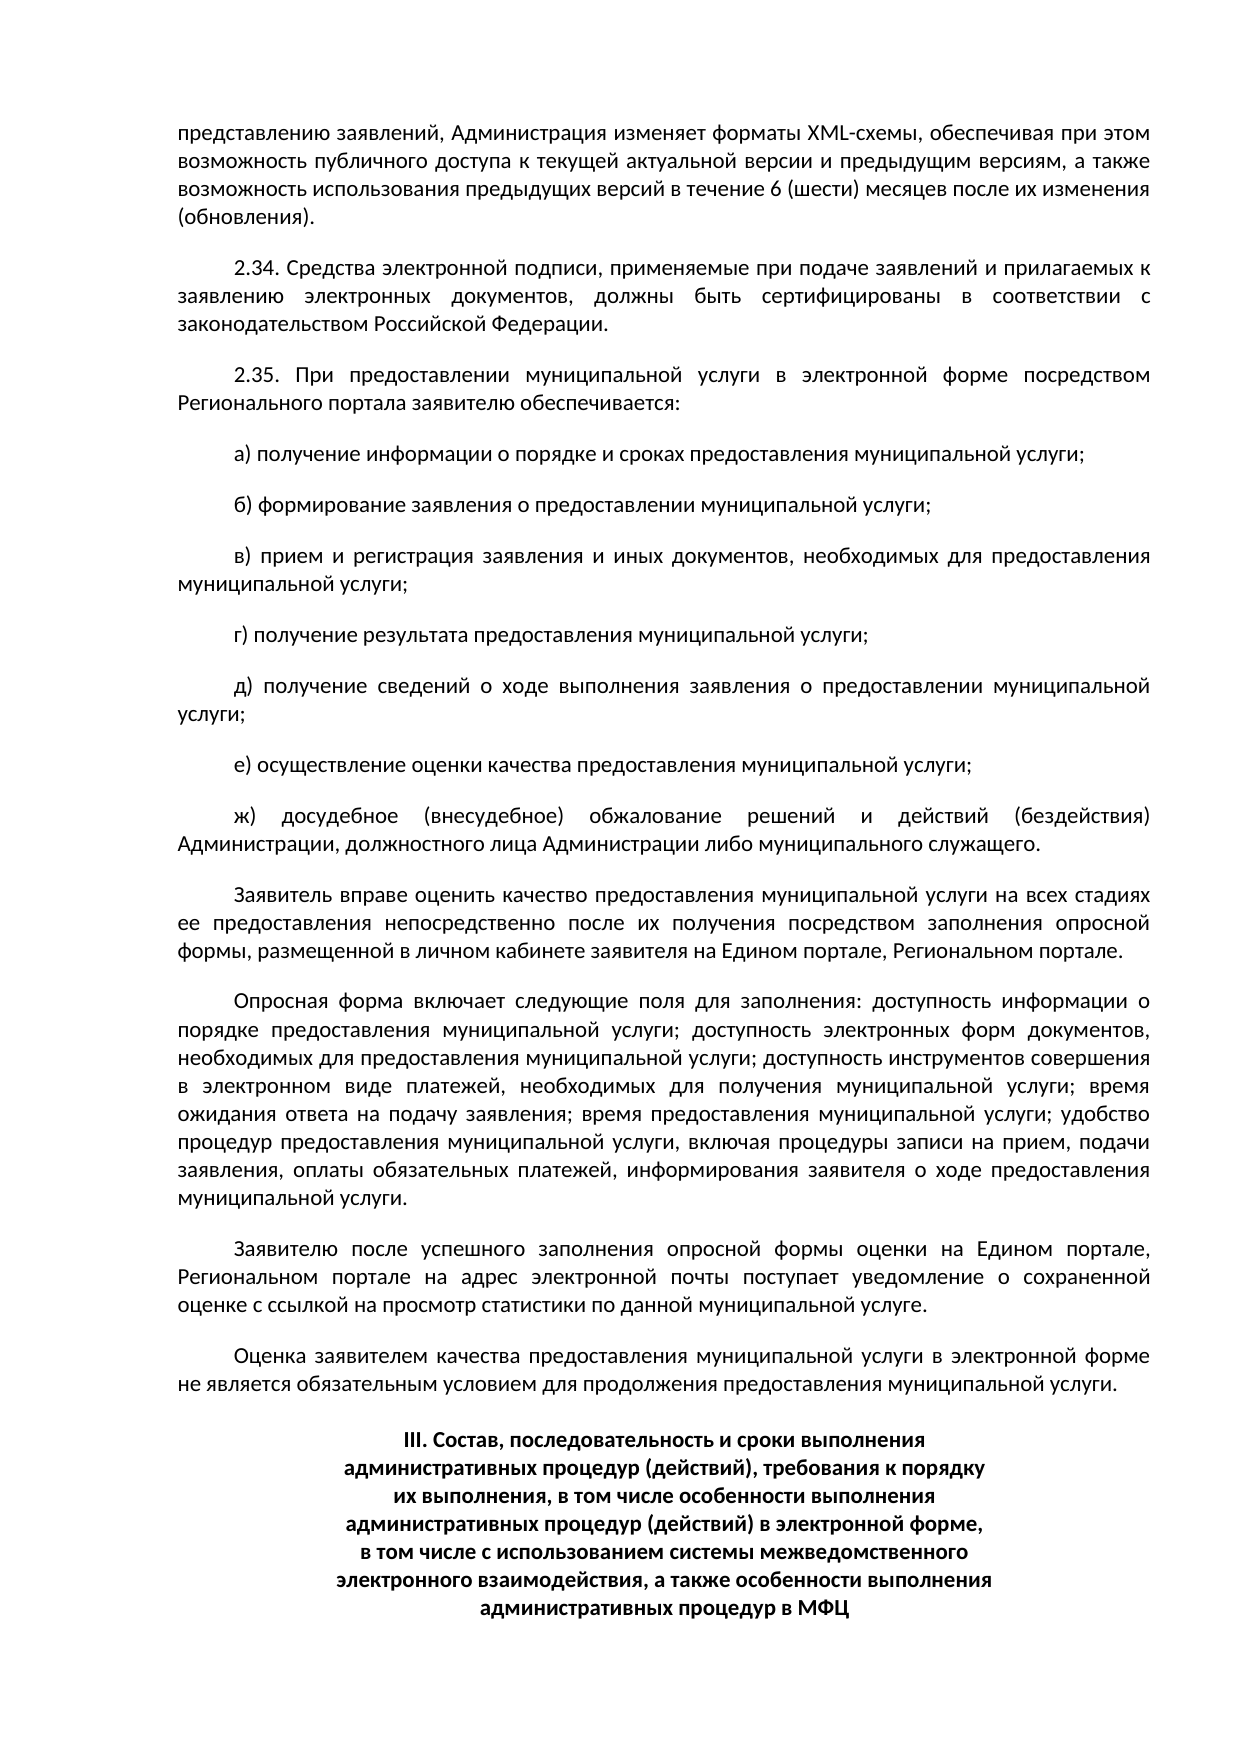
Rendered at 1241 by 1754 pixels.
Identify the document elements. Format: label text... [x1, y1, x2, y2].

text д) получение сведений о ходе выполнения заявления о предоставлении муниципальной услуги; [177, 671, 1152, 727]
text г) получение результата предоставления муниципальной услуги; [177, 620, 1152, 648]
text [177, 118, 1152, 230]
title III. Состав, последовательность и сроки выполнения [177, 1425, 1152, 1453]
text а) получение информации о порядке и сроках предоставления муниципальной услуги; [177, 439, 1152, 467]
title электронного взаимодействия, а также особенности выполнения [177, 1565, 1152, 1593]
text в) прием и регистрация заявления и иных документов, необходимых для предоставления муниципальной услуги; [177, 541, 1152, 597]
title административных процедур (действий) в электронной форме, [177, 1509, 1152, 1537]
title в том числе с использованием системы межведомственного [177, 1537, 1152, 1565]
text 2.35. При предоставлении муниципальной услуги в электронной форме посредством Регионального портала заявителю обеспечивается: [177, 360, 1152, 416]
text Заявитель вправе оценить качество предоставления муниципальной услуги на всех стадиях ее предоставления непосредственно после их получения посредством заполнения опросной формы, размещенной в личном кабинете заявителя на Едином портале, Региональном портале. [177, 880, 1152, 964]
text е) осуществление оценки качества предоставления муниципальной услуги; [177, 750, 1152, 778]
text 2.34. Средства электронной подписи, применяемые при подаче заявлений и прилагаемых к заявлению электронных документов, должны быть сертифицированы в соответствии с законодательством Российской Федерации. [177, 253, 1152, 337]
text ж) досудебное (внесудебное) обжалование решений и действий (бездействия) Администрации, должностного лица Администрации либо муниципального служащего. [177, 801, 1152, 857]
text Опросная форма включает следующие поля для заполнения: доступность информации о порядке предоставления муниципальной услуги; доступность электронных форм документов, необходимых для предоставления муниципальной услуги; доступность инструментов совершения в электронном виде платежей, необходимых для получения муниципальной услуги; время ожидания ответа на подачу заявления; время предоставления муниципальной услуги; удобство процедур предоставления муниципальной услуги, включая процедуры записи на прием, подачи заявления, оплаты обязательных платежей, информирования заявителя о ходе предоставления муниципальной услуги. [177, 987, 1152, 1211]
text Оценка заявителем качества предоставления муниципальной услуги в электронной форме не является обязательным условием для продолжения предоставления муниципальной услуги. [177, 1341, 1152, 1397]
text Заявителю после успешного заполнения опросной формы оценки на Едином портале, Региональном портале на адрес электронной почты поступает уведомление о сохраненной оценке с ссылкой на просмотр статистики по данной муниципальной услуге. [177, 1234, 1152, 1318]
title их выполнения, в том числе особенности выполнения [177, 1481, 1152, 1509]
title административных процедур (действий), требования к порядку [177, 1453, 1152, 1481]
text б) формирование заявления о предоставлении муниципальной услуги; [177, 490, 1152, 518]
title административных процедур в МФЦ [177, 1593, 1152, 1621]
